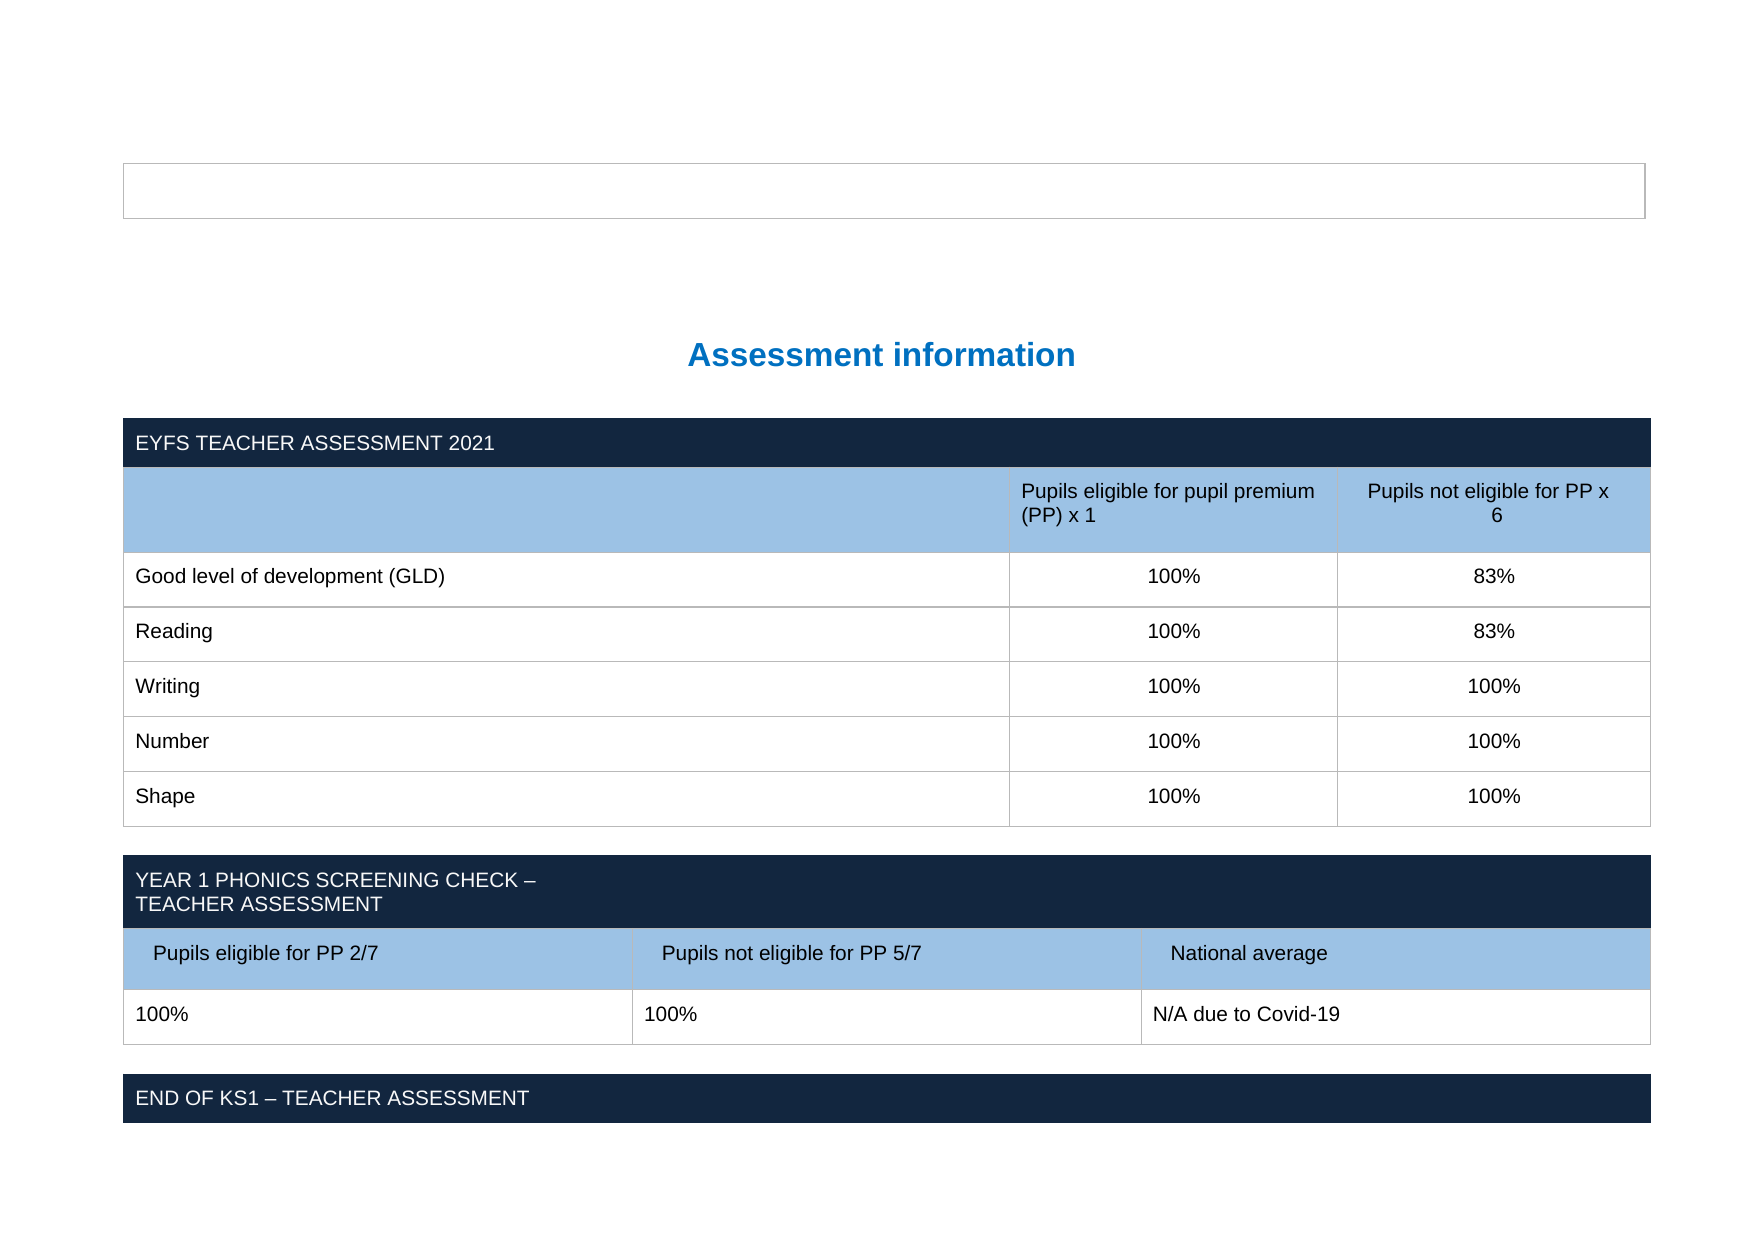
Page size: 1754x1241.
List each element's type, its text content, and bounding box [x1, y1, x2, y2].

table_cell Reading [124, 608, 1009, 661]
table_cell Pupils not eligible for PP 5/7 [633, 929, 1141, 989]
table_cell Shape [124, 772, 1009, 826]
table_cell 100% [124, 990, 632, 1044]
table_header [1142, 856, 1650, 928]
table_cell 100% [1338, 662, 1650, 716]
table_cell Writing [124, 662, 1009, 716]
table_cell 100% [1010, 662, 1337, 716]
text Assessment information [112, 335, 1651, 374]
table_cell 83% [1338, 608, 1650, 661]
table_cell 100% [1338, 717, 1650, 771]
table_header YEAR 1 PHONICS SCREENING CHECK – TEACHER ASSESSMENT [124, 856, 632, 928]
table_header [633, 856, 1141, 928]
table_cell National average [1142, 929, 1650, 989]
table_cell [124, 164, 1644, 218]
table_cell 100% [1010, 772, 1337, 826]
table_cell 100% [1010, 553, 1337, 606]
table_cell Good level of development (GLD) [124, 553, 1009, 606]
table_cell 100% [1338, 772, 1650, 826]
table_cell 100% [633, 990, 1141, 1044]
table_cell Number [124, 717, 1009, 771]
table_cell 100% [1010, 717, 1337, 771]
table_cell 83% [1338, 553, 1650, 606]
table_cell Pupils eligible for PP 2/7 [124, 929, 632, 989]
table_cell N/A due to Covid-19 [1142, 990, 1650, 1044]
table_header END OF KS1 – TEACHER ASSESSMENT [124, 1075, 1650, 1122]
table_cell [124, 468, 1009, 552]
table_cell 100% [1010, 608, 1337, 661]
table_cell Pupils eligible for pupil premium (PP) x 1 [1010, 468, 1337, 552]
table_cell Pupils not eligible for PP x 6 [1338, 468, 1650, 552]
table_header EYFS TEACHER ASSESSMENT 2021 [124, 419, 1650, 467]
